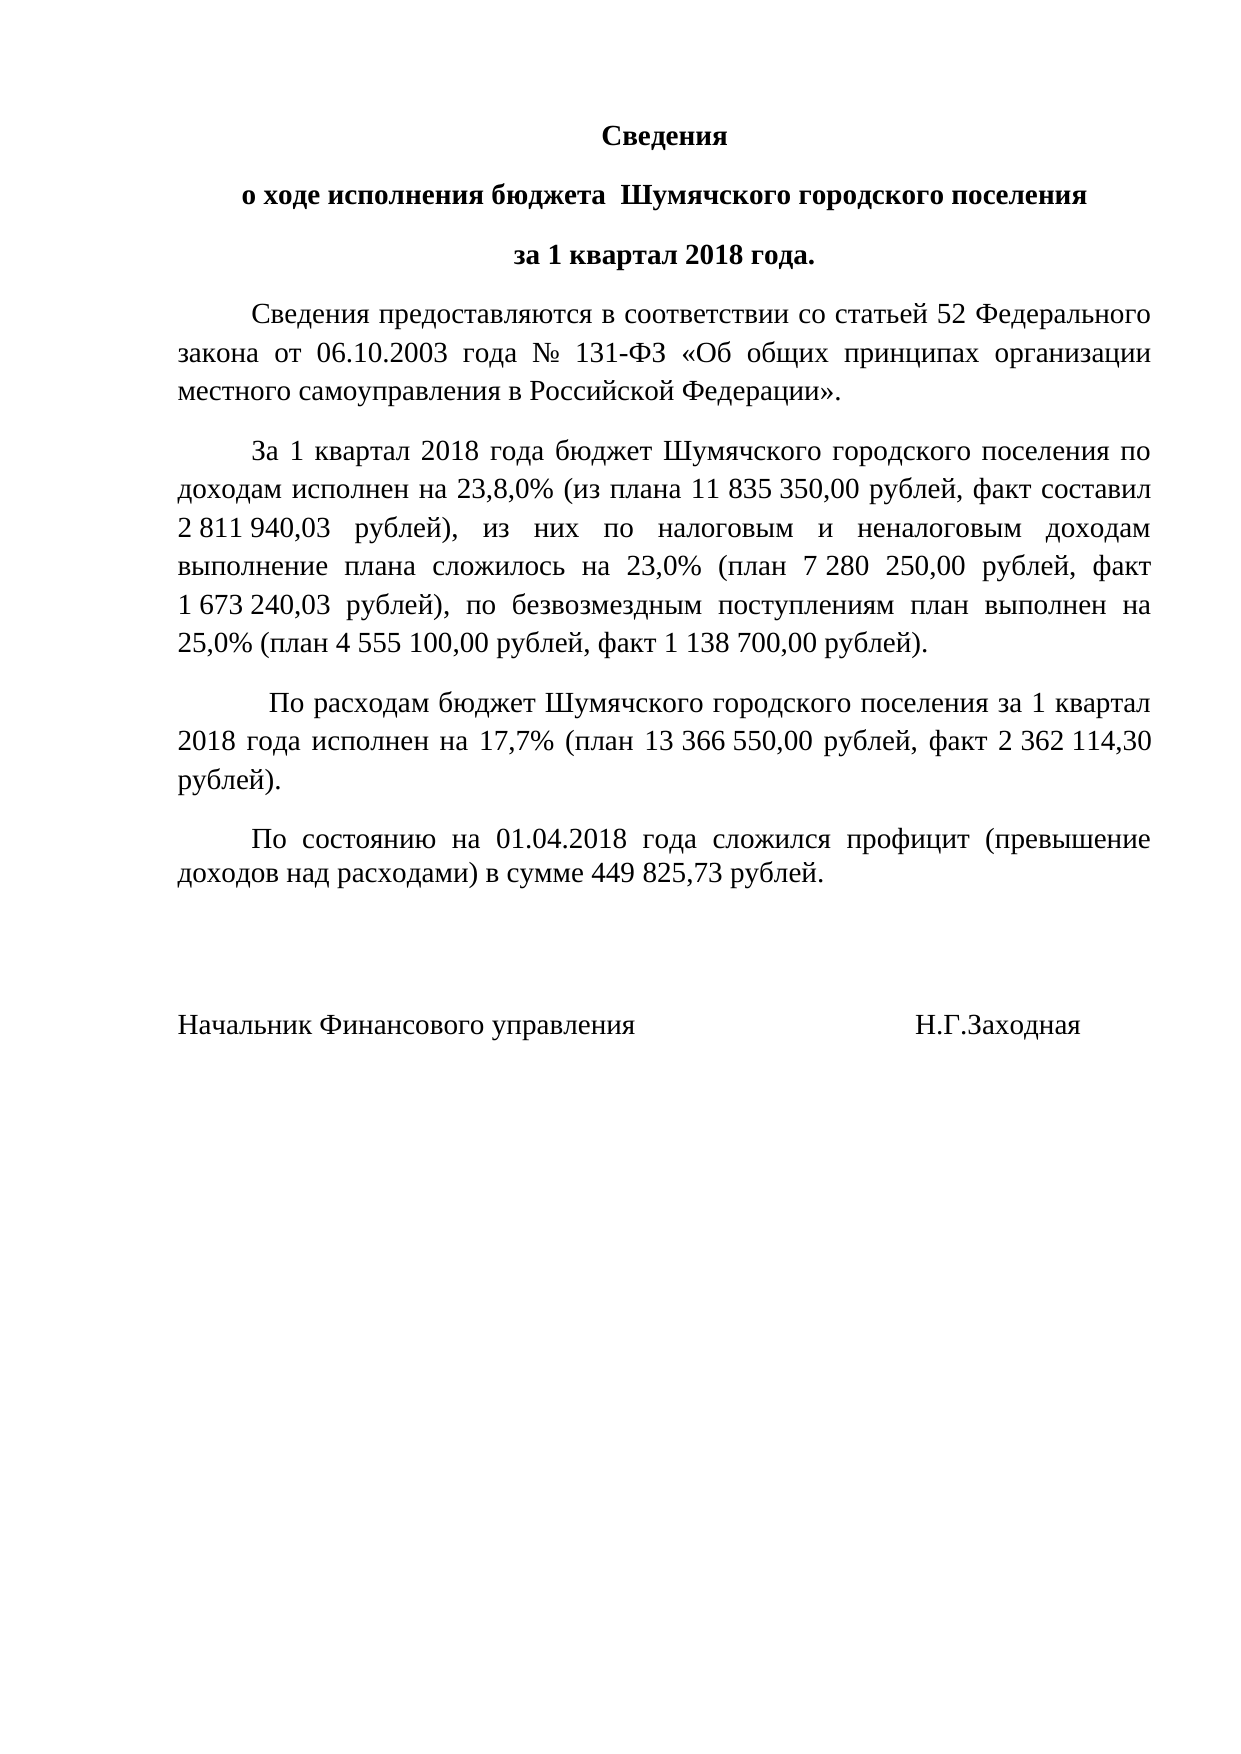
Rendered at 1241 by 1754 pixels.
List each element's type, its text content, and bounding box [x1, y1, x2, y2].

text Сведения [177, 118, 1152, 152]
text Сведения предоставляются в соответствии со статьей 52 Федерального закона от 06.10.2003 года № 131-ФЗ «Об общих принципах организации местного самоуправления в Российской Федерации». [177, 296, 1152, 407]
text По состоянию на 01.04.2018 года сложился профицит (превышение доходов над расходами) в сумме 449 825,73 рублей. [177, 821, 1152, 888]
text За 1 квартал 2018 года бюджет Шумячского городского поселения по доходам исполнен на 23,8,0% (из плана 11 835 350,00 рублей, факт составил 2 811 940,03 рублей), из них по налоговым и неналоговым доходам выполнение плана сложилось на 23,0% (план 7 280 250,00 рублей, факт 1 673 240,03 рублей), по безвозмездным поступлениям план выполнен на 25,0% (план 4 555 100,00 рублей, факт 1 138 700,00 рублей). [177, 433, 1152, 659]
text о ходе исполнения бюджета Шумячского городского поселения [177, 177, 1152, 211]
text По расходам бюджет Шумячского городского поселения за 1 квартал 2018 года исполнен на 17,7% (план 13 366 550,00 рублей, факт 2 362 114,30 рублей). [177, 685, 1152, 795]
text за 1 квартал 2018 года. [177, 237, 1152, 270]
text Начальник Финансового управления Н.Г.Заходная [177, 1007, 1152, 1041]
